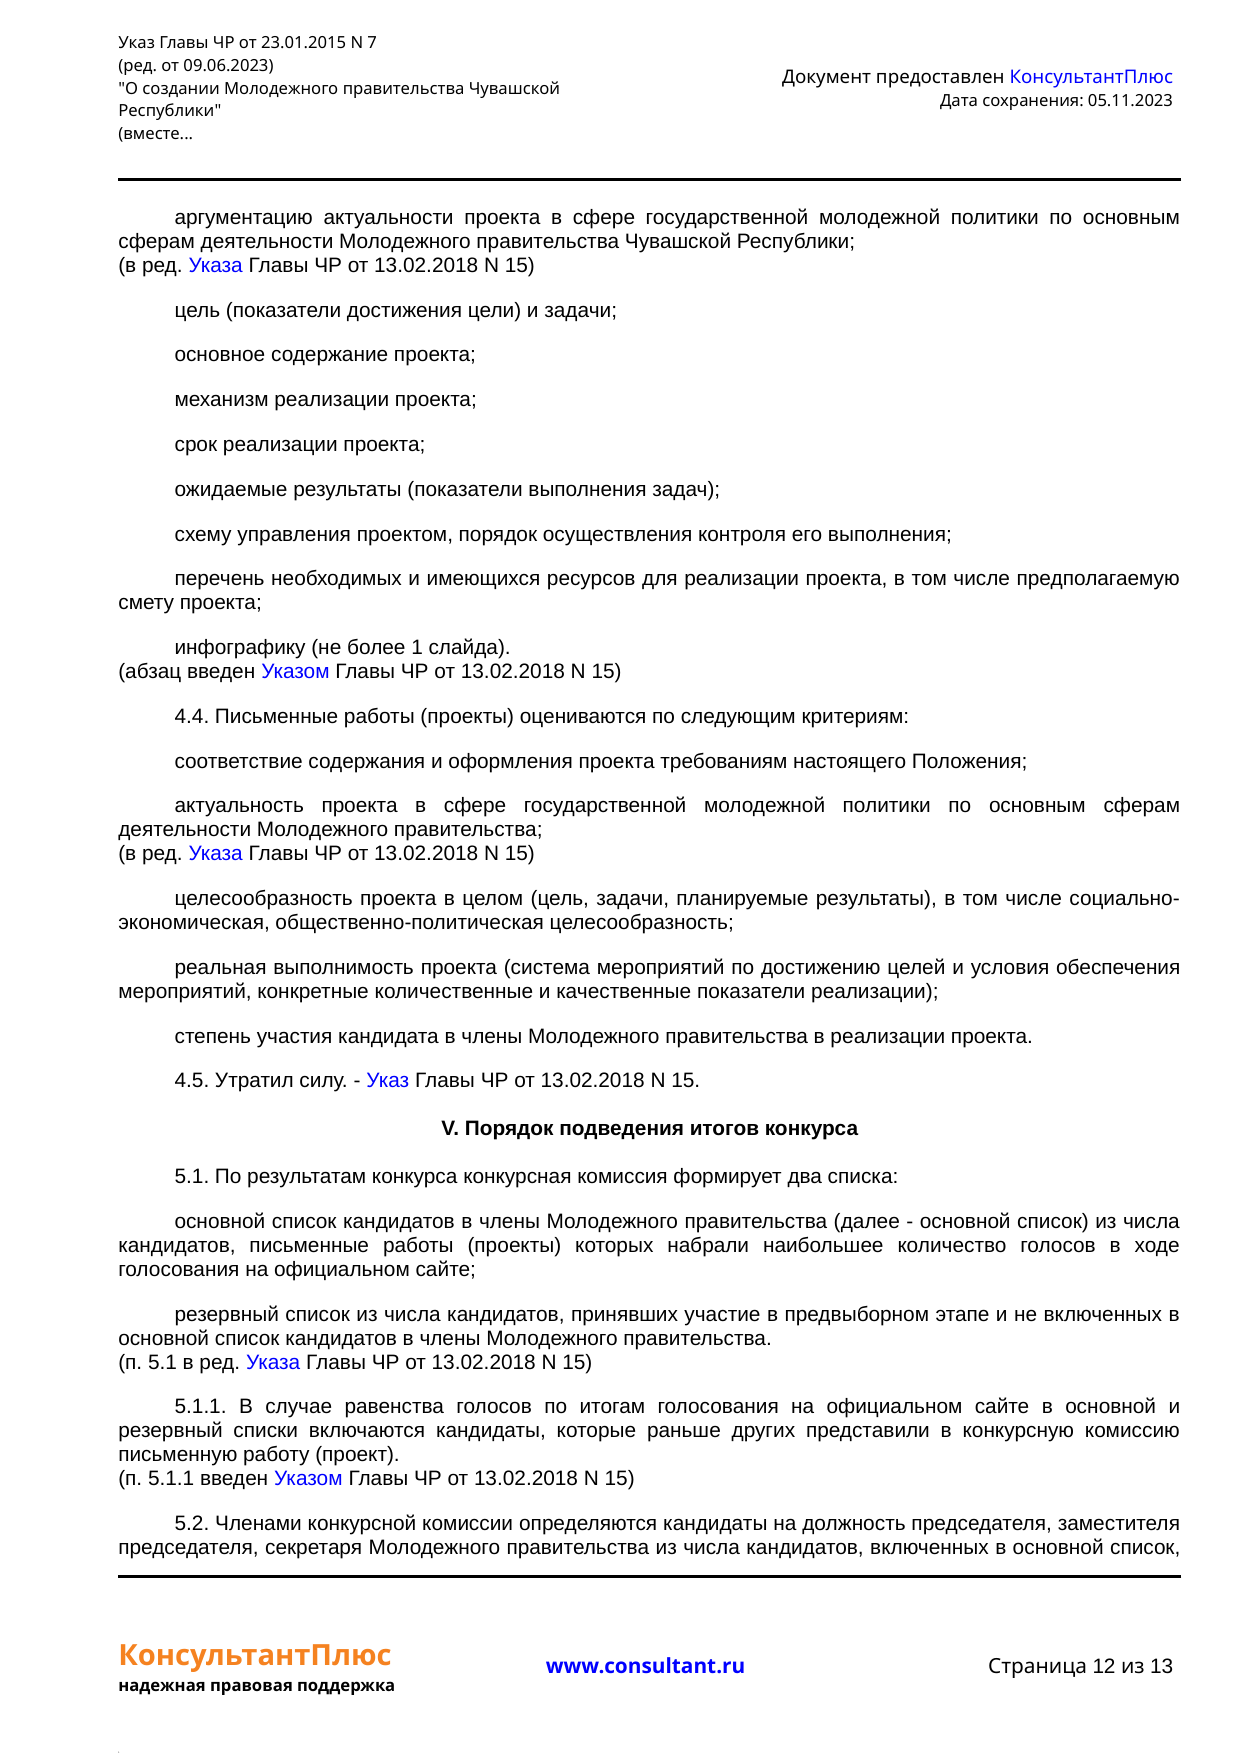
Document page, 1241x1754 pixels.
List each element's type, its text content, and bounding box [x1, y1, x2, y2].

text соответствие содержания и оформления проекта требованиям настоящего Положения; [118, 748, 1181, 772]
text (п. 5.1.1 введен Указом Главы ЧР от 13.02.2018 N 15) [118, 1466, 1181, 1490]
text аргументацию актуальности проекта в сфере государственной молодежной политики по основным сферам деятельности Молодежного правительства Чувашской Республики; [118, 205, 1181, 253]
text степень участия кандидата в члены Молодежного правительства в реализации проекта. [118, 1023, 1181, 1047]
text целесообразность проекта в целом (цель, задачи, планируемые результаты), в том числе социально-экономическая, общественно-политическая целесообразность; [118, 886, 1181, 934]
text актуальность проекта в сфере государственной молодежной политики по основным сферам деятельности Молодежного правительства; [118, 793, 1181, 841]
text механизм реализации проекта; [118, 387, 1181, 411]
text 5.1.1. В случае равенства голосов по итогам голосования на официальном сайте в основной и резервный списки включаются кандидаты, которые раньше других представили в конкурсную комиссию письменную работу (проект). [118, 1394, 1181, 1466]
text реальная выполнимость проекта (система мероприятий по достижению целей и условия обеспечения мероприятий, конкретные количественные и качественные показатели реализации); [118, 955, 1181, 1003]
text схему управления проектом, порядок осуществления контроля его выполнения; [118, 521, 1181, 545]
text (п. 5.1 в ред. Указа Главы ЧР от 13.02.2018 N 15) [118, 1349, 1181, 1373]
text резервный список из числа кандидатов, принявших участие в предвыборном этапе и не включенных в основной список кандидатов в члены Молодежного правительства. [118, 1302, 1181, 1349]
text 4.4. Письменные работы (проекты) оцениваются по следующим критериям: [118, 704, 1181, 728]
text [118, 1511, 1181, 1559]
text цель (показатели достижения цели) и задачи; [118, 297, 1181, 321]
text инфографику (не более 1 слайда). [118, 635, 1181, 659]
text основное содержание проекта; [118, 342, 1181, 366]
text (в ред. Указа Главы ЧР от 13.02.2018 N 15) [118, 253, 1181, 277]
text ожидаемые результаты (показатели выполнения задач); [118, 477, 1181, 501]
text перечень необходимых и имеющихся ресурсов для реализации проекта, в том числе предполагаемую смету проекта; [118, 566, 1181, 614]
text основной список кандидатов в члены Молодежного правительства (далее - основной список) из числа кандидатов, письменные работы (проекты) которых набрали наибольшее количество голосов в ходе голосования на официальном сайте; [118, 1209, 1181, 1281]
text (абзац введен Указом Главы ЧР от 13.02.2018 N 15) [118, 659, 1181, 683]
text 5.1. По результатам конкурса конкурсная комиссия формирует два списка: [118, 1164, 1181, 1188]
title V. Порядок подведения итогов конкурса [118, 1116, 1181, 1140]
text (в ред. Указа Главы ЧР от 13.02.2018 N 15) [118, 841, 1181, 865]
text 4.5. Утратил силу. - Указ Главы ЧР от 13.02.2018 N 15. [118, 1068, 1181, 1092]
text срок реализации проекта; [118, 432, 1181, 456]
